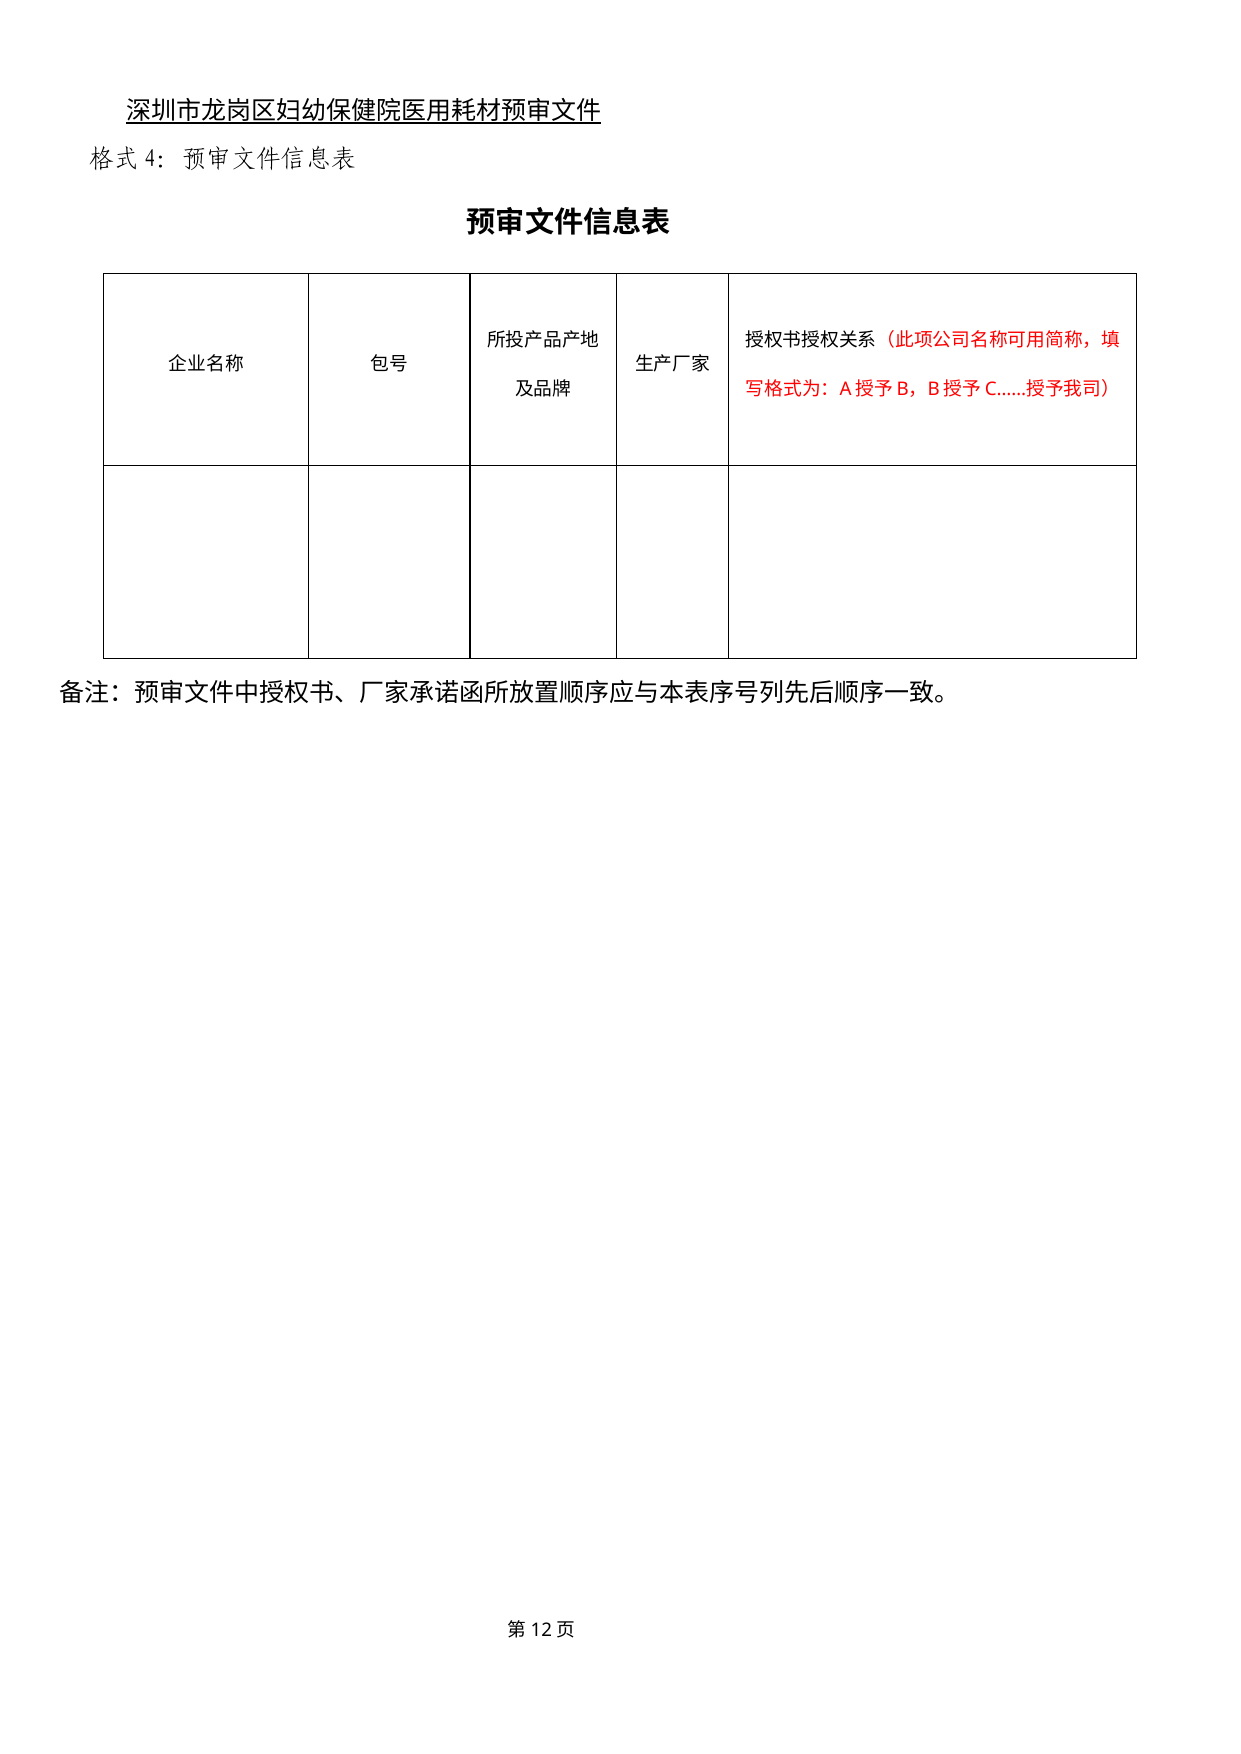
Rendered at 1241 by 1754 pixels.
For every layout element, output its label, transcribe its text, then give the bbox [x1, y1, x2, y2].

table_header 包号 [309, 274, 469, 465]
table_header 生产厂家 [617, 274, 728, 465]
text 备注：预审文件中授权书、厂家承诺函所放置顺序应与本表序号列先后顺序一致。 [59, 658, 1152, 723]
table_header 企业名称 [104, 274, 308, 465]
table_header 所投产品产地及品牌 [471, 274, 616, 465]
table_cell [471, 466, 616, 657]
table_cell [617, 466, 728, 657]
table_cell [309, 466, 469, 657]
text 预审文件信息表 [0, 187, 1152, 252]
table_header 授权书授权关系（此项公司名称可用简称，填写格式为：A授予B，B授予C……授予我司） [729, 274, 1136, 465]
table_cell [104, 466, 308, 657]
table_cell [729, 466, 1136, 657]
text 格式4：预审文件信息表 [88, 140, 1152, 173]
